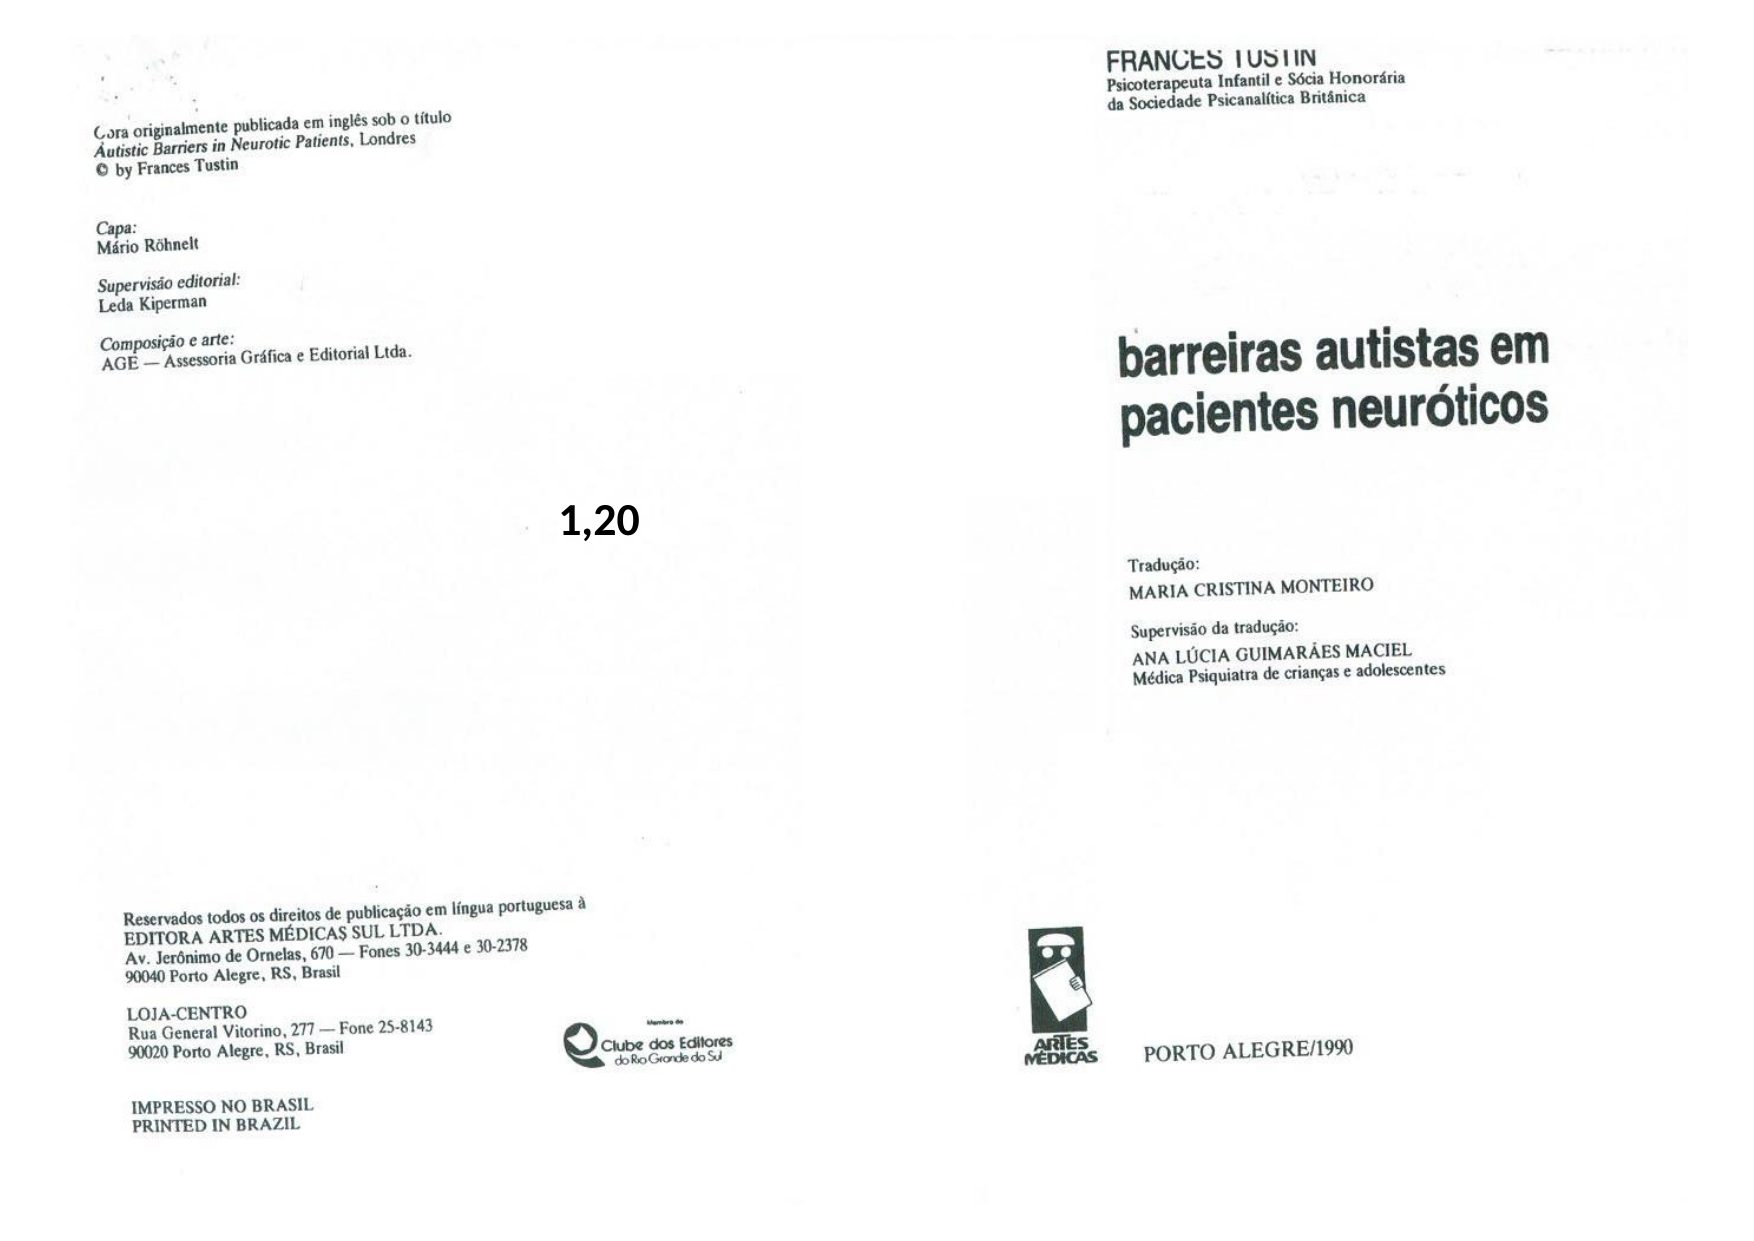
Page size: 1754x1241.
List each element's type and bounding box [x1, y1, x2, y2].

picture [67, 35, 1688, 1205]
